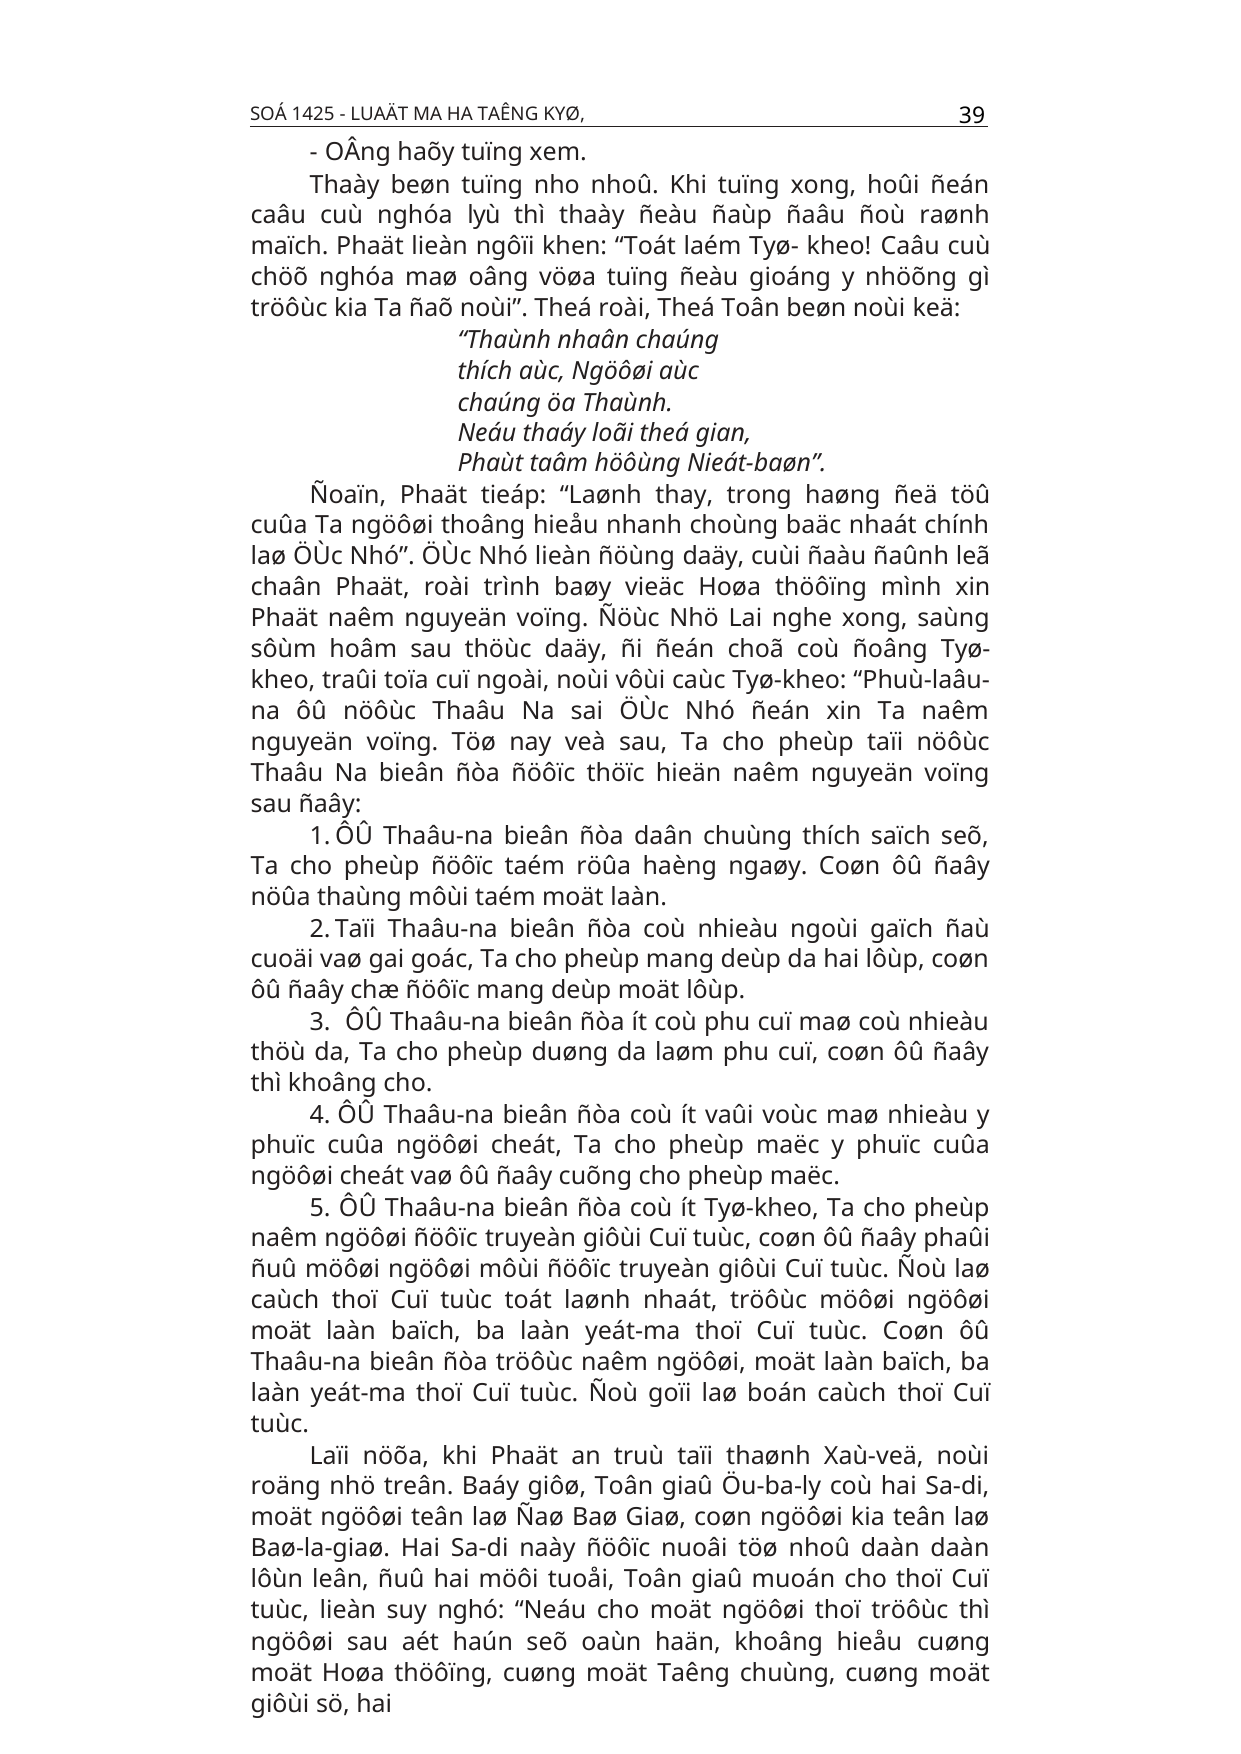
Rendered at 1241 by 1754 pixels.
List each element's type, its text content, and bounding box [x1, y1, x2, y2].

list ÔÛ Thaâu-na bieân ñòa ít coù phu cuï maø coù nhieàu thöù da, Ta cho pheùp duøng da laøm phu cuï, coøn ôû ñaây thì khoâng cho. [250, 1006, 990, 1099]
text “Thaùnh nhaân chaúng thích aùc, Ngöôøi aùc chaúng öa Thaùnh. [457, 323, 755, 419]
text Neáu thaáy loãi theá gian, [457, 419, 1065, 447]
text Laïi nöõa, khi Phaät an truù taïi thaønh Xaù-veä, noùi roäng nhö treân. Baáy giôø, Toân giaû Öu-ba-ly coù hai Sa-di, moät ngöôøi teân laø Ñaø Baø Giaø, coøn ngöôøi kia teân laø Baø-la-giaø. Hai Sa-di naày ñöôïc nuoâi töø nhoû daàn daàn lôùn leân, ñuû hai möôi tuoåi, Toân giaû muoán cho thoï Cuï tuùc, lieàn suy nghó: “Neáu cho moät ngöôøi thoï tröôùc thì ngöôøi sau aét haún seõ oaùn haän, khoâng hieåu cuøng moät Hoøa thöôïng, cuøng moät Taêng chuùng, cuøng moät giôùi sö, hai [250, 1440, 990, 1719]
text Ñoaïn, Phaät tieáp: “Laønh thay, trong haøng ñeä töû cuûa Ta ngöôøi thoâng hieåu nhanh choùng baäc nhaát chính laø ÖÙc Nhó”. ÖÙc Nhó lieàn ñöùng daäy, cuùi ñaàu ñaûnh leã chaân Phaät, roài trình baøy vieäc Hoøa thöôïng mình xin Phaät naêm nguyeän voïng. Ñöùc Nhö Lai nghe xong, saùng sôùm hoâm sau thöùc daäy, ñi ñeán choã coù ñoâng Tyø-kheo, traûi toïa cuï ngoài, noùi vôùi caùc Tyø-kheo: “Phuù-laâu-na ôû nöôùc Thaâu Na sai ÖÙc Nhó ñeán xin Ta naêm nguyeän voïng. Töø nay veà sau, Ta cho pheùp taïi nöôùc Thaâu Na bieân ñòa ñöôïc thöïc hieän naêm nguyeän voïng sau ñaây: [250, 478, 990, 820]
list OÂng haõy tuïng xem. [309, 135, 1065, 167]
list ÔÛ Thaâu-na bieân ñòa daân chuùng thích saïch seõ, Ta cho pheùp ñöôïc taém röûa haèng ngaøy. Coøn ôû ñaây nöûa thaùng môùi taém moät laàn. [250, 820, 990, 913]
list Taïi Thaâu-na bieân ñòa coù nhieàu ngoùi gaïch ñaù cuoäi vaø gai goác, Ta cho pheùp mang deùp da hai lôùp, coøn ôû ñaây chæ ñöôïc mang deùp moät lôùp. [250, 913, 990, 1006]
list ÔÛ Thaâu-na bieân ñòa coù ít Tyø-kheo, Ta cho pheùp naêm ngöôøi ñöôïc truyeàn giôùi Cuï tuùc, coøn ôû ñaây phaûi ñuû möôøi ngöôøi môùi ñöôïc truyeàn giôùi Cuï tuùc. Ñoù laø caùch thoï Cuï tuùc toát laønh nhaát, tröôùc möôøi ngöôøi moät laàn baïch, ba laàn yeát-ma thoï Cuï tuùc. Coøn ôû Thaâu-na bieân ñòa tröôùc naêm ngöôøi, moät laàn baïch, ba laàn yeát-ma thoï Cuï tuùc. Ñoù goïi laø boán caùch thoï Cuï tuùc. [250, 1192, 990, 1440]
text Phaùt taâm höôùng Nieát-baøn”. [457, 447, 1065, 477]
list ÔÛ Thaâu-na bieân ñòa coù ít vaûi voùc maø nhieàu y phuïc cuûa ngöôøi cheát, Ta cho pheùp maëc y phuïc cuûa ngöôøi cheát vaø ôû ñaây cuõng cho pheùp maëc. [250, 1099, 990, 1192]
text Thaày beøn tuïng nho nhoû. Khi tuïng xong, hoûi ñeán caâu cuù nghóa lyù thì thaày ñeàu ñaùp ñaâu ñoù raønh maïch. Phaät lieàn ngôïi khen: “Toát laém Tyø- kheo! Caâu cuù chöõ nghóa maø oâng vöøa tuïng ñeàu gioáng y nhöõng gì tröôùc kia Ta ñaõ noùi”. Theá roài, Theá Toân beøn noùi keä: [250, 168, 990, 323]
